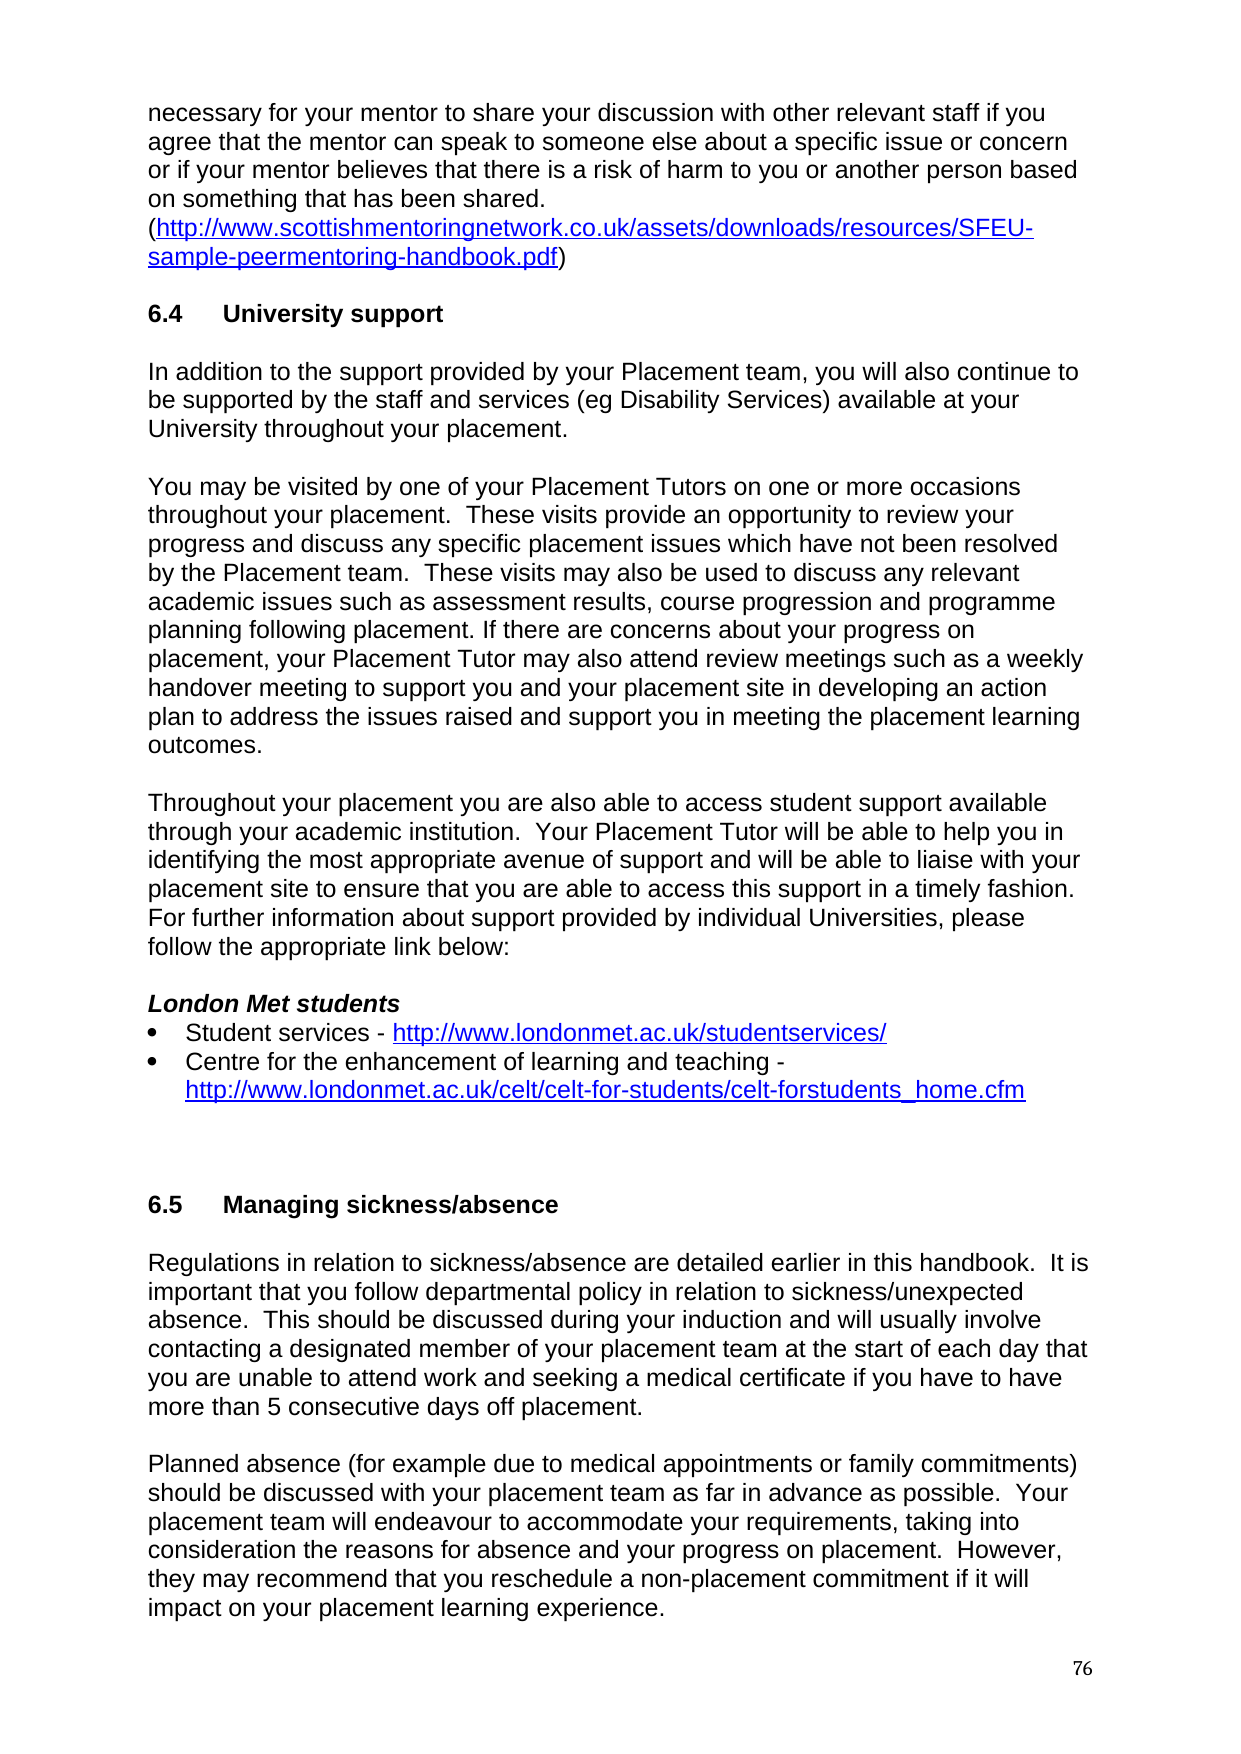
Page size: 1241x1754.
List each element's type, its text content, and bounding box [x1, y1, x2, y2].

subtitle 6.4 University support [148, 299, 1092, 328]
list Student services - http://www.londonmet.ac.uk/studentservices/ [148, 1018, 1092, 1047]
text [148, 98, 1092, 213]
text Regulations in relation to sickness/absence are detailed earlier in this handbook. It is important that you follow departmental policy in relation to sickness/unexpected absence. This should be discussed during your induction and will usually involve contacting a designated member of your placement team at the start of each day that you are unable to attend work and seeking a medical certificate if you have to have more than 5 consecutive days off placement. [148, 1248, 1092, 1421]
text London Met students [148, 989, 1092, 1018]
subtitle 6.5 Managing sickness/absence [148, 1191, 1092, 1219]
text Throughout your placement you are also able to access student support available through your academic institution. Your Placement Tutor will be able to help you in identifying the most appropriate avenue of support and will be able to liaise with your placement site to ensure that you are able to access this support in a timely fashion. For further information about support provided by individual Universities, please follow the appropriate link below: [148, 788, 1092, 960]
text In addition to the support provided by your Placement team, you will also continue to be supported by the staff and services (eg Disability Services) available at your University throughout your placement. [148, 357, 1092, 443]
list Centre for the enhancement of learning and teaching - http://www.londonmet.ac.uk/celt/celt-for-students/celt-forstudents_home.cfm [148, 1047, 1092, 1104]
text You may be visited by one of your Placement Tutors on one or more occasions throughout your placement. These visits provide an opportunity to review your progress and discuss any specific placement issues which have not been resolved by the Placement team. These visits may also be used to discuss any relevant academic issues such as assessment results, course progression and programme planning following placement. If there are concerns about your progress on placement, your Placement Tutor may also attend review meetings such as a weekly handover meeting to support you and your placement site in developing an action plan to address the issues raised and support you in meeting the placement learning outcomes. [148, 472, 1092, 759]
text (http://www.scottishmentoringnetwork.co.uk/assets/downloads/resources/SFEU-sample-peermentoring-handbook.pdf) [148, 213, 1092, 270]
text Planned absence (for example due to medical appointments or family commitments) should be discussed with your placement team as far in advance as possible. Your placement team will endeavour to accommodate your requirements, taking into consideration the reasons for absence and your progress on placement. However, they may recommend that you reschedule a non-placement commitment if it will impact on your placement learning experience. [148, 1449, 1092, 1622]
